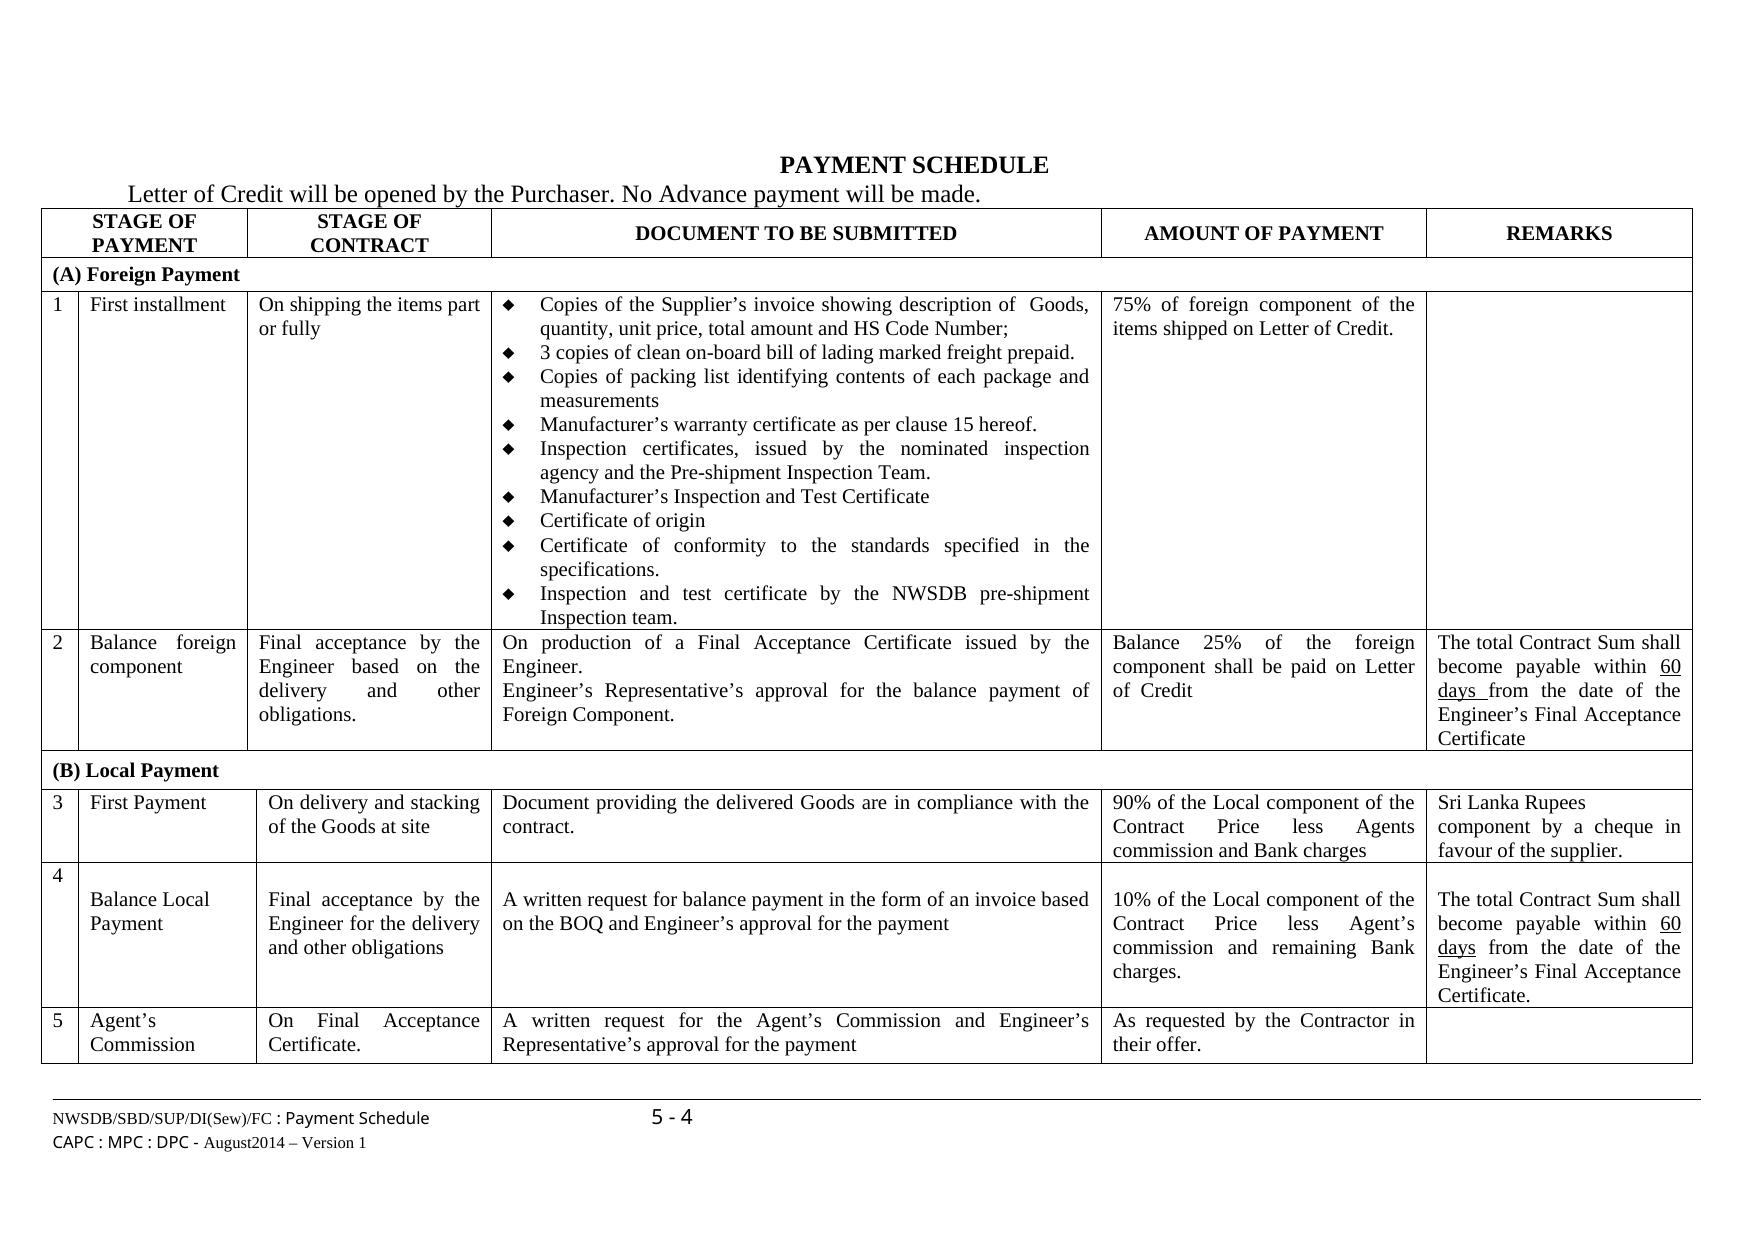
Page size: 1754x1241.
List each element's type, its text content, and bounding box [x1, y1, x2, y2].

table_cell Balance Local Payment [79, 863, 256, 1007]
table_cell 2 [42, 630, 78, 750]
table_header REMARKS [1427, 209, 1692, 257]
table_header STAGE OF PAYMENT [42, 209, 247, 257]
table_cell 1 [42, 292, 78, 629]
table_cell 75% of foreign component of the items shipped on Letter of Credit. [1102, 292, 1426, 629]
table_cell On production of a Final Acceptance Certificate issued by the Engineer. Engineer’s Representative’s approval for the balance payment of Foreign Component. [492, 630, 1101, 750]
table_cell Copies of the Supplier’s invoice showing description of Goods, quantity, unit price, total amount and HS Code Number; 3 copies of clean on-board bill of lading marked freight prepaid. Copies of packing list identifying contents of each package and measurements Manufacturer’s warranty certificate as per clause 15 hereof. Inspection certificates, issued by the nominated inspection agency and the Pre-shipment Inspection Team. Manufacturer’s Inspection and Test Certificate Certificate of origin Certificate of conformity to the standards specified in the specifications. Inspection and test certificate by the NWSDB pre-shipment Inspection team. [492, 292, 1101, 629]
table_cell On Final Acceptance Certificate. [257, 1008, 491, 1062]
table_header DOCUMENT TO BE SUBMITTED [492, 209, 1101, 257]
text PAYMENT SCHEDULE [127, 150, 1701, 179]
table_cell (A) Foreign Payment [42, 258, 1692, 291]
table_cell On shipping the items part or fully [248, 292, 491, 629]
table_cell First Payment [79, 790, 256, 862]
table_cell Agent’s Commission [79, 1008, 256, 1062]
table_header AMOUNT OF PAYMENT [1102, 209, 1426, 257]
table_cell Sri Lanka Rupees component by a cheque in favour of the supplier. [1427, 790, 1692, 862]
table_cell [1427, 292, 1692, 629]
table_cell 3 [42, 790, 78, 862]
table_cell The total Contract Sum shall become payable within 60 days from the date of the Engineer’s Final Acceptance Certificate [1427, 630, 1692, 750]
text Letter of Credit will be opened by the Purchaser. No Advance payment will be made. [127, 179, 1701, 207]
table_cell 90% of the Local component of the Contract Price less Agents commission and Bank charges [1102, 790, 1426, 862]
table_cell Final acceptance by the Engineer based on the delivery and other obligations. [248, 630, 491, 750]
table_cell Balance foreign component [79, 630, 247, 750]
table_cell Final acceptance by the Engineer for the delivery and other obligations [257, 863, 491, 1007]
table_cell 5 [42, 1008, 78, 1062]
table_cell 4 [42, 863, 78, 1007]
table_cell A written request for balance payment in the form of an invoice based on the BOQ and Engineer’s approval for the payment [492, 863, 1101, 1007]
table_cell On delivery and stacking of the Goods at site [257, 790, 491, 862]
table_cell Balance 25% of the foreign component shall be paid on Letter of Credit [1102, 630, 1426, 750]
table_cell The total Contract Sum shall become payable within 60 days from the date of the Engineer’s Final Acceptance Certificate. [1427, 863, 1692, 1007]
table_cell A written request for the Agent’s Commission and Engineer’s Representative’s approval for the payment [492, 1008, 1101, 1062]
table_cell First installment [79, 292, 247, 629]
table_cell 10% of the Local component of the Contract Price less Agent’s commission and remaining Bank charges. [1102, 863, 1426, 1007]
table_header STAGE OF CONTRACT [248, 209, 491, 257]
table_cell (B) Local Payment [42, 751, 1692, 789]
table_cell Document providing the delivered Goods are in compliance with the contract. [492, 790, 1101, 862]
table_cell As requested by the Contractor in their offer. [1102, 1008, 1426, 1062]
table_cell [1427, 1008, 1692, 1062]
